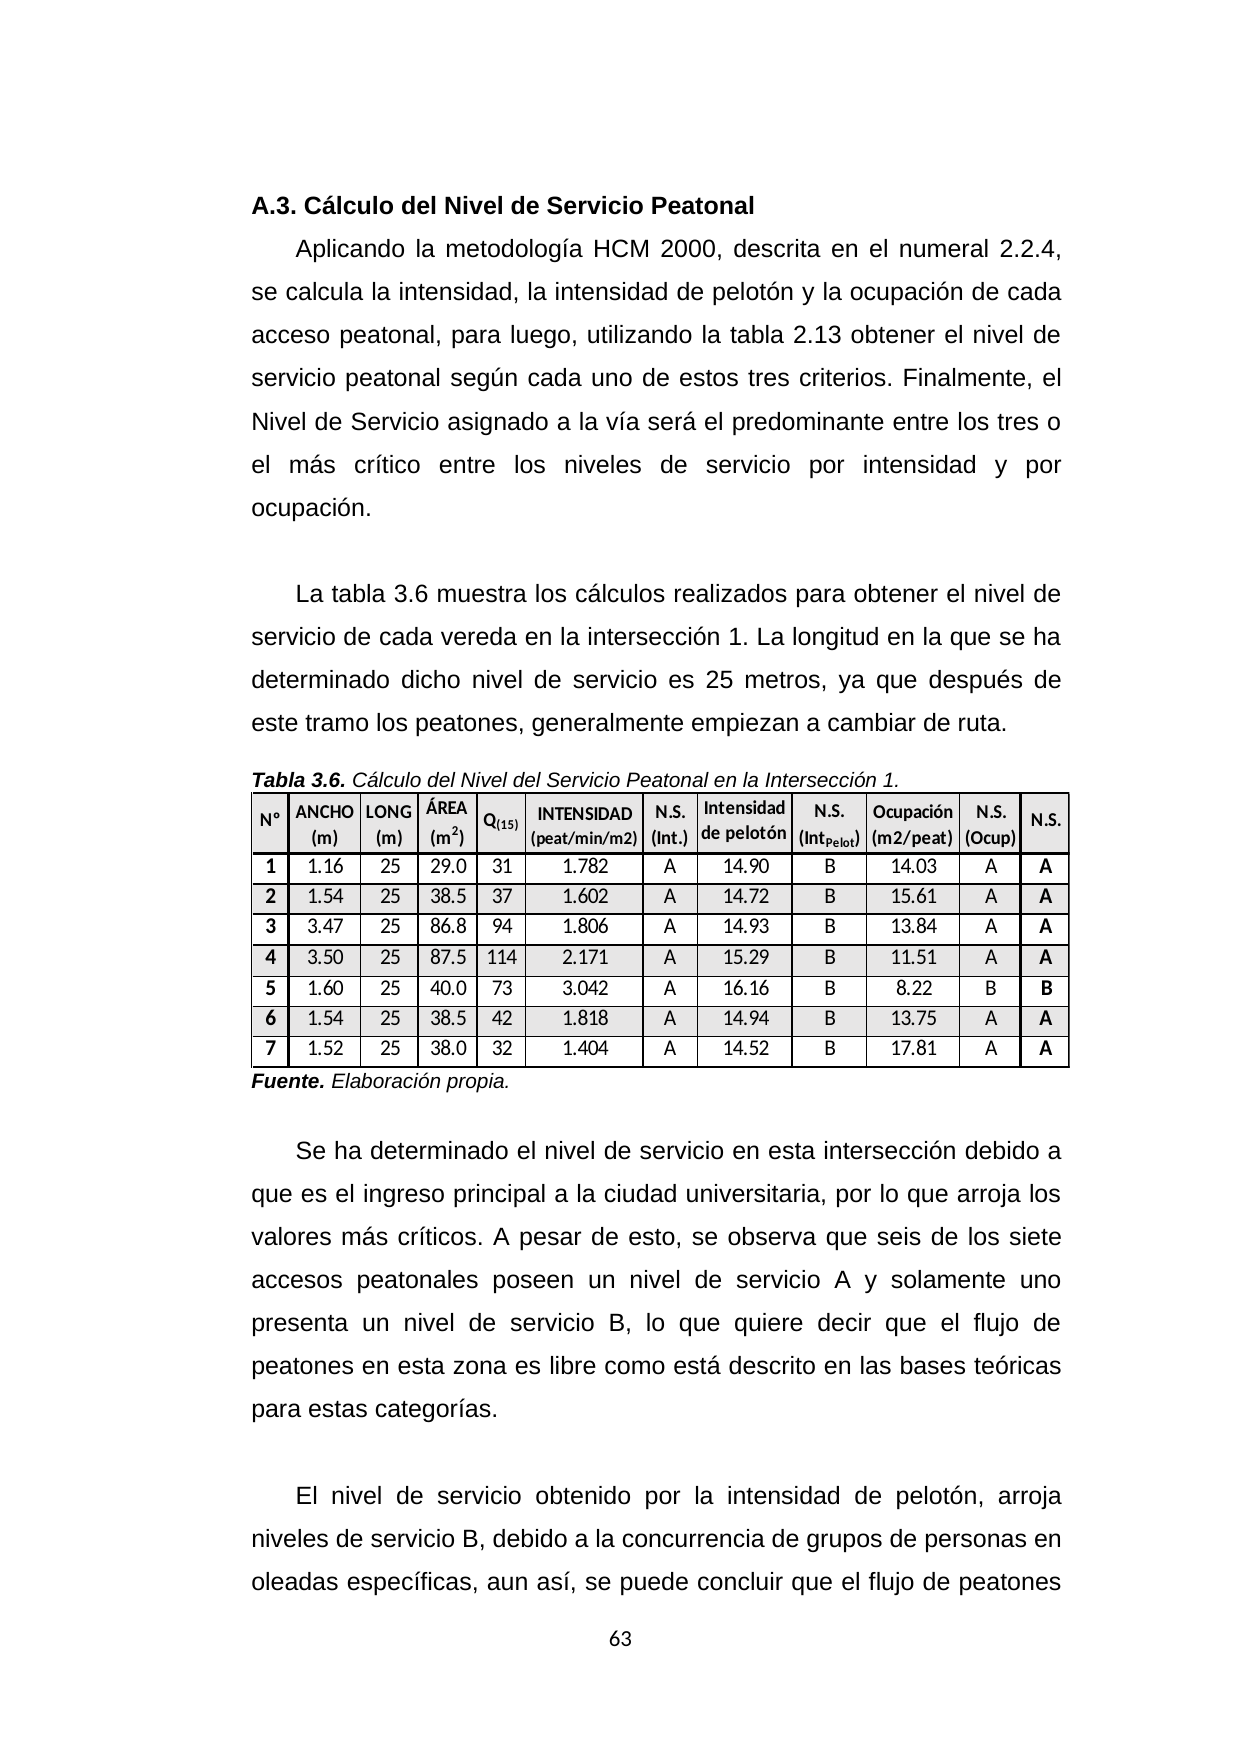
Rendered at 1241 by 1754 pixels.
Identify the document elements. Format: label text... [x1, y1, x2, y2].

text Fuente. Elaboración propia. [251, 1069, 1063, 1093]
list La tabla 3.6 muestra los cálculos realizados para obtener el nivel de servicio de cada vereda en la intersección 1. La longitud en la que se ha determinado dicho nivel de servicio es 25 metros, ya que después de este tramo los peatones, generalmente empiezan a cambiar de ruta. [251, 579, 1063, 737]
list Se ha determinado el nivel de servicio en esta intersección debido a que es el ingreso principal a la ciudad universitaria, por lo que arroja los valores más críticos. A pesar de esto, se observa que seis de los siete accesos peatonales poseen un nivel de servicio A y solamente uno presenta un nivel de servicio B, lo que quiere decir que el flujo de peatones en esta zona es libre como está descrito en las bases teóricas para estas categorías. [251, 1136, 1063, 1423]
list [251, 1481, 1063, 1596]
list A.3. Cálculo del Nivel de Servicio Peatonal [251, 191, 1063, 219]
text Tabla 3.6. Cálculo del Nivel del Servicio Peatonal en la Intersección 1. [251, 768, 1063, 792]
list Aplicando la metodología HCM 2000, descrita en el numeral 2.2.4, se calcula la intensidad, la intensidad de pelotón y la ocupación de cada acceso peatonal, para luego, utilizando la tabla 2.13 obtener el nivel de servicio peatonal según cada uno de estos tres criterios. Finalmente, el Nivel de Servicio asignado a la vía será el predominante entre los tres o el más crítico entre los niveles de servicio por intensidad y por ocupación. [251, 234, 1063, 521]
